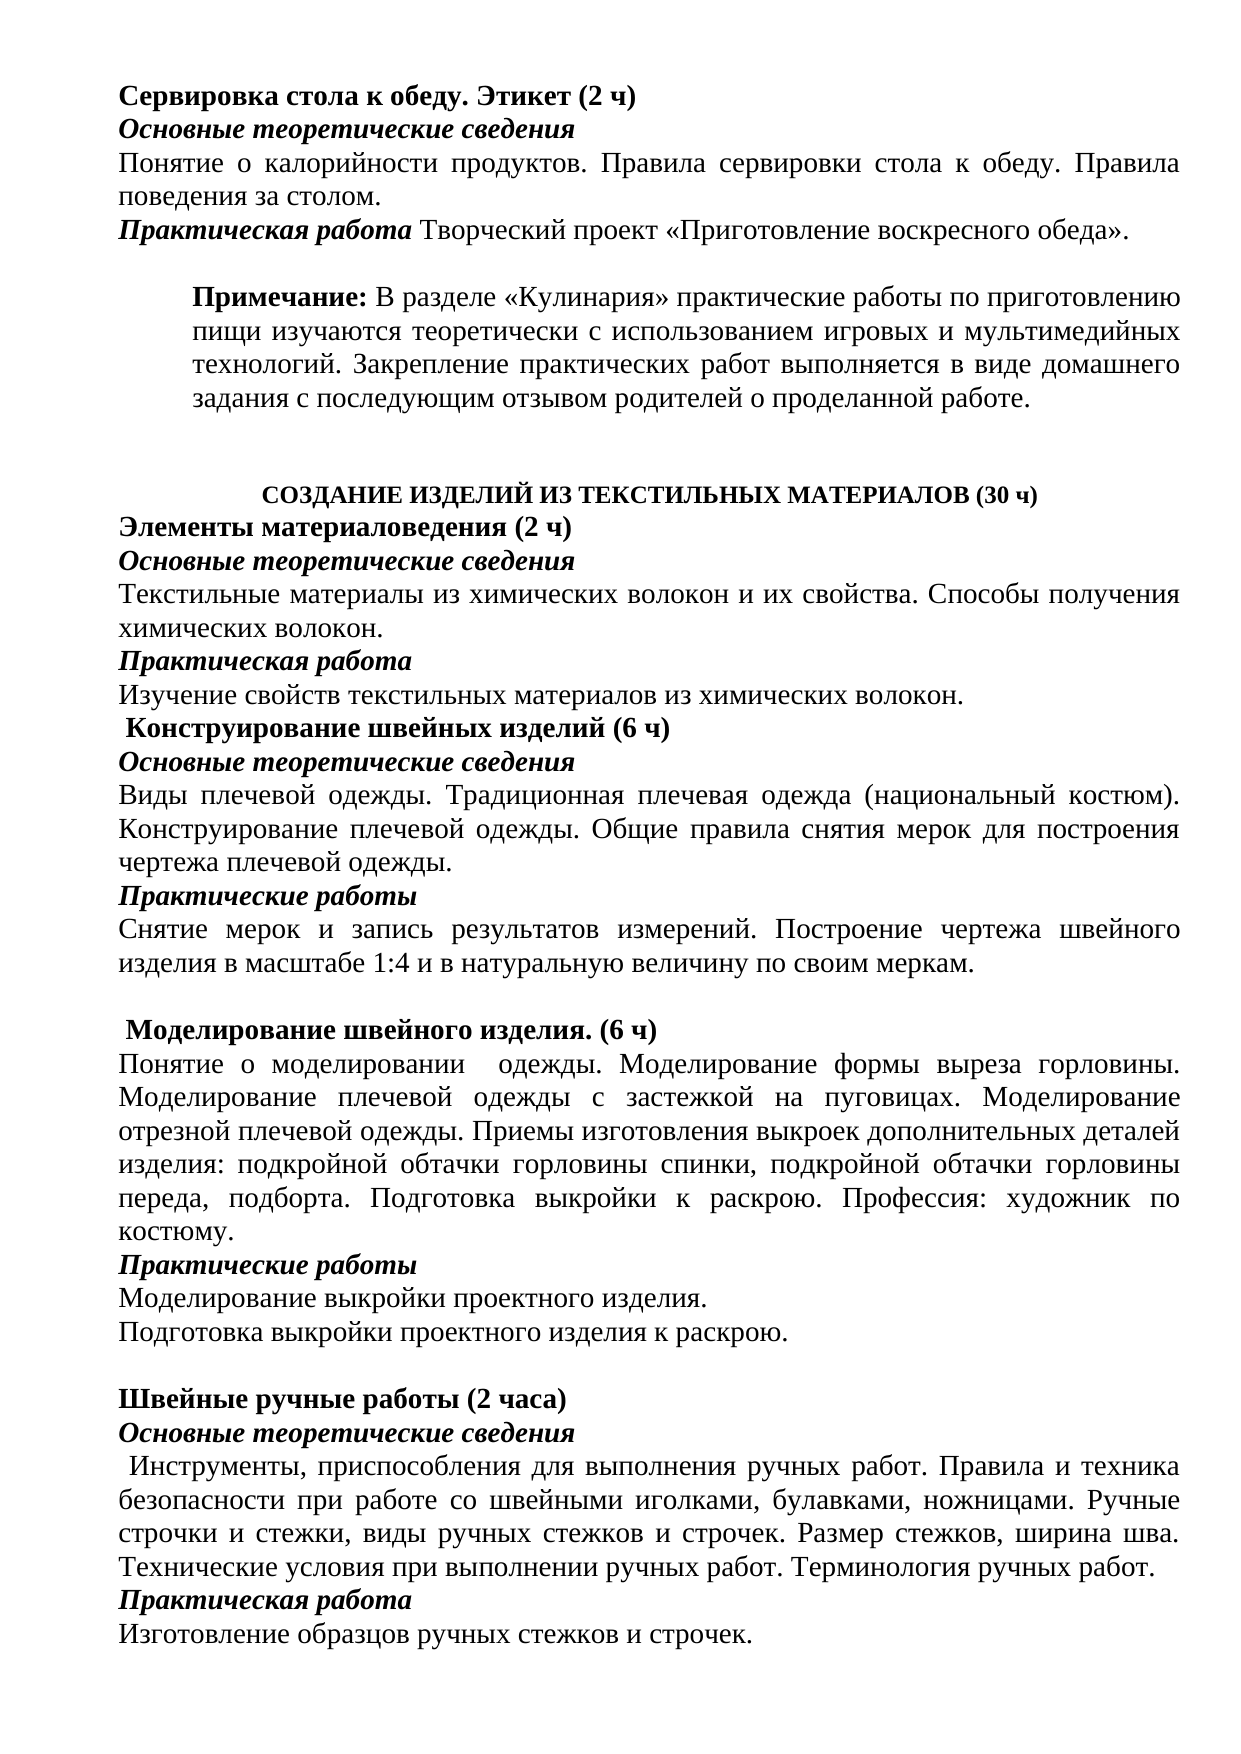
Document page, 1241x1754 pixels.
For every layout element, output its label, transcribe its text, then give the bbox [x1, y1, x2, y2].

text Практическая работа [118, 1582, 1181, 1616]
text Сервировка стола к обеду. Этикет (2 ч) [118, 78, 1181, 111]
text Практическая работа [118, 643, 1181, 677]
text Моделирование выкройки проектного изделия. [118, 1281, 1181, 1314]
text Понятие о моделировании одежды. Моделирование формы выреза горловины. Моделирование плечевой одежды с застежкой на пуговицах. Моделирование отрезной плечевой одежды. Приемы изготовления выкроек дополнительных деталей изделия: подкройной обтачки горловины спинки, подкройной обтачки горловины переда, подборта. Подготовка выкройки к раскрою. Профессия: художник по костюму. [118, 1046, 1181, 1247]
text Подготовка выкройки проектного изделия к раскрою. [118, 1314, 1181, 1348]
text Элементы материаловедения (2 ч) [118, 509, 1181, 543]
text Текстильные материалы из химических волокон и их свойства. Способы получения химических волокон. [118, 576, 1181, 643]
text Основные теоретические сведения [118, 111, 1181, 145]
text Конструирование швейных изделий (6 ч) [118, 710, 1181, 744]
text Практические работы [118, 878, 1181, 912]
text Понятие о калорийности продуктов. Правила сервировки стола к обеду. Правила поведения за столом. [118, 145, 1181, 212]
text Практическая работа Творческий проект «Приготовление воскресного обеда». [118, 212, 1181, 246]
text Инструменты, приспособления для выполнения ручных работ. Правила и техника безопасности при работе со швейными иголками, булавками, ножницами. Ручные строчки и стежки, виды ручных стежков и строчек. Размер стежков, ширина шва. Технические условия при выполнении ручных работ. Терминология ручных работ. [118, 1448, 1181, 1582]
text СОЗДАНИЕ ИЗДЕЛИЙ ИЗ ТЕКСТИЛЬНЫХ МАТЕРИАЛОВ (30 ч) [118, 480, 1181, 509]
text Виды плечевой одежды. Традиционная плечевая одежда (национальный костюм). Конструирование плечевой одежды. Общие правила снятия мерок для построения чертежа плечевой одежды. [118, 777, 1181, 878]
text Примечание: В разделе «Кулинария» практические работы по приготовлению пищи изучаются теоретически с использованием игровых и мультимедийных технологий. Закрепление практических работ выполняется в виде домашнего задания с последующим отзывом родителей о проделанной работе. [192, 279, 1181, 413]
text Швейные ручные работы (2 часа) [118, 1381, 1181, 1415]
text Моделирование швейного изделия. (6 ч) [118, 1012, 1181, 1046]
text Практические работы [118, 1247, 1181, 1281]
text Изучение свойств текстильных материалов из химических волокон. [118, 677, 1181, 710]
text Изготовление образцов ручных стежков и строчек. [118, 1616, 1181, 1649]
text Основные теоретические сведения [118, 744, 1181, 777]
text Основные теоретические сведения [118, 1415, 1181, 1448]
text Основные теоретические сведения [118, 543, 1181, 576]
text Снятие мерок и запись результатов измерений. Построение чертежа швейного изделия в масштабе 1:4 и в натуральную величину по своим меркам. [118, 912, 1181, 979]
